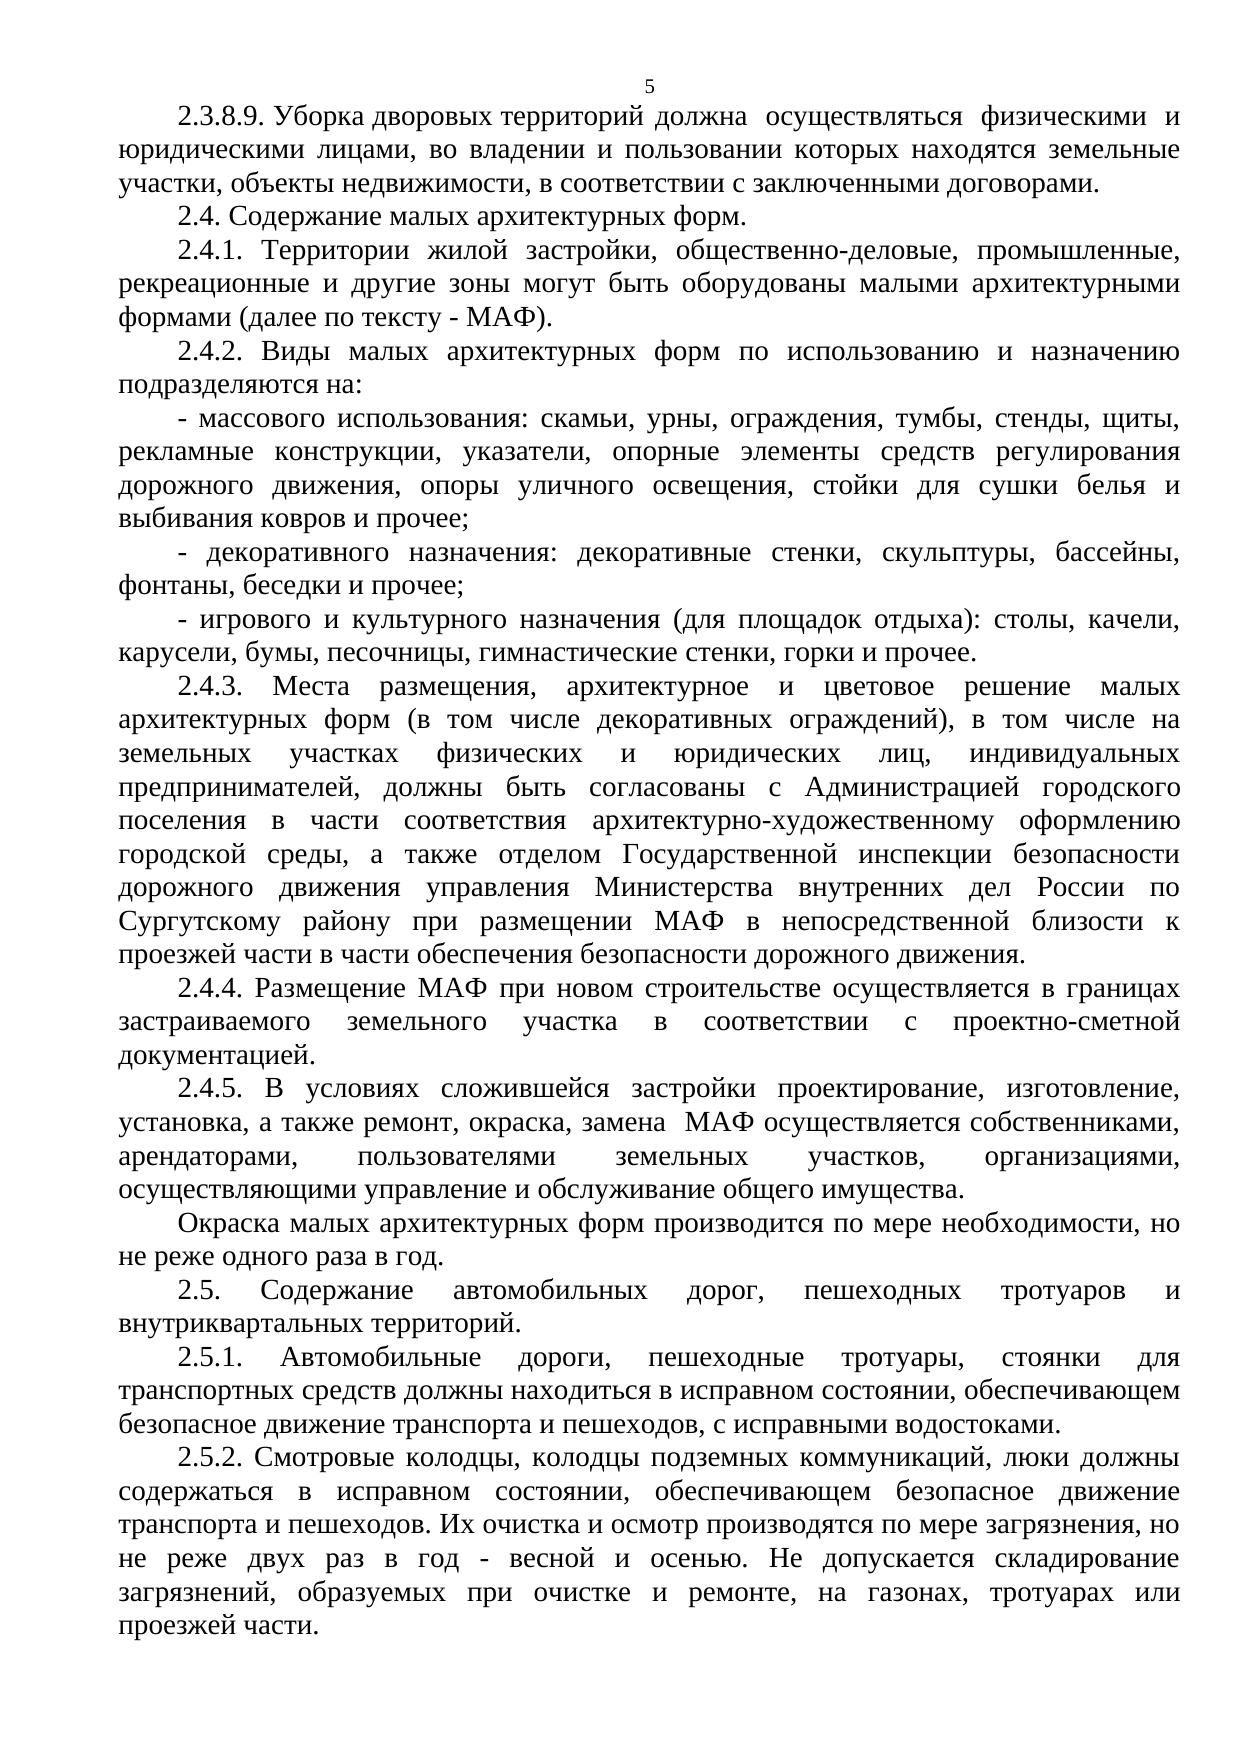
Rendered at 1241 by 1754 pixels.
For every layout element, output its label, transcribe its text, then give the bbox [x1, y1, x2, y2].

text 2.5.2. Смотровые колодцы, колодцы подземных коммуникаций, люки должны содержаться в исправном состоянии, обеспечивающем безопасное движение транспорта и пешеходов. Их очистка и осмотр производятся по мере загрязнения, но не реже двух раз в год - весной и осенью. Не допускается складирование загрязнений, образуемых при очистке и ремонте, на газонах, тротуарах или проезжей части. [118, 1439, 1181, 1641]
text - декоративного назначения: декоративные стенки, скульптуры, бассейны, фонтаны, беседки и прочее; [118, 534, 1181, 601]
text 2.4. Содержание малых архитектурных форм. [118, 198, 1181, 232]
text 2.4.1. Территории жилой застройки, общественно-деловые, промышленные, рекреационные и другие зоны могут быть оборудованы малыми архитектурными формами (далее по тексту - МАФ). [118, 232, 1181, 333]
text 2.4.2. Виды малых архитектурных форм по использованию и назначению подразделяются на: [118, 333, 1181, 400]
text 2.5. Содержание автомобильных дорог, пешеходных тротуаров и внутриквартальных территорий. [118, 1272, 1181, 1339]
text Окраска малых архитектурных форм производится по мере необходимости, но не реже одного раза в год. [118, 1205, 1181, 1272]
text - массового использования: скамьи, урны, ограждения, тумбы, стенды, щиты, рекламные конструкции, указатели, опорные элементы средств регулирования дорожного движения, опоры уличного освещения, стойки для сушки белья и выбивания ковров и прочее; [118, 400, 1181, 534]
text 2.4.5. В условиях сложившейся застройки проектирование, изготовление, установка, а также ремонт, окраска, замена МАФ осуществляется собственниками, арендаторами, пользователями земельных участков, организациями, осуществляющими управление и обслуживание общего имущества. [118, 1071, 1181, 1205]
text 2.4.4. Размещение МАФ при новом строительстве осуществляется в границах застраиваемого земельного участка в соответствии с проектно-сметной документацией. [118, 970, 1181, 1071]
text 2.4.3. Места размещения, архитектурное и цветовое решение малых архитектурных форм (в том числе декоративных ограждений), в том числе на земельных участках физических и юридических лиц, индивидуальных предпринимателей, должны быть согласованы с Администрацией городского поселения в части соответствия архитектурно-художественному оформлению городской среды, а также отделом Государственной инспекции безопасности дорожного движения управления Министерства внутренних дел России по Сургутскому району при размещении МАФ в непосредственной близости к проезжей части в части обеспечения безопасности дорожного движения. [118, 668, 1181, 970]
text 2.3.8.9. Уборка дворовых территорий должна осуществляться физическими и юридическими лицами, во владении и пользовании которых находятся земельные участки, объекты недвижимости, в соответствии с заключенными договорами. [118, 98, 1181, 198]
text - игрового и культурного назначения (для площадок отдыха): столы, качели, карусели, бумы, песочницы, гимнастические стенки, горки и прочее. [118, 601, 1181, 668]
text 2.5.1. Автомобильные дороги, пешеходные тротуары, стоянки для транспортных средств должны находиться в исправном состоянии, обеспечивающем безопасное движение транспорта и пешеходов, с исправными водостоками. [118, 1339, 1181, 1439]
